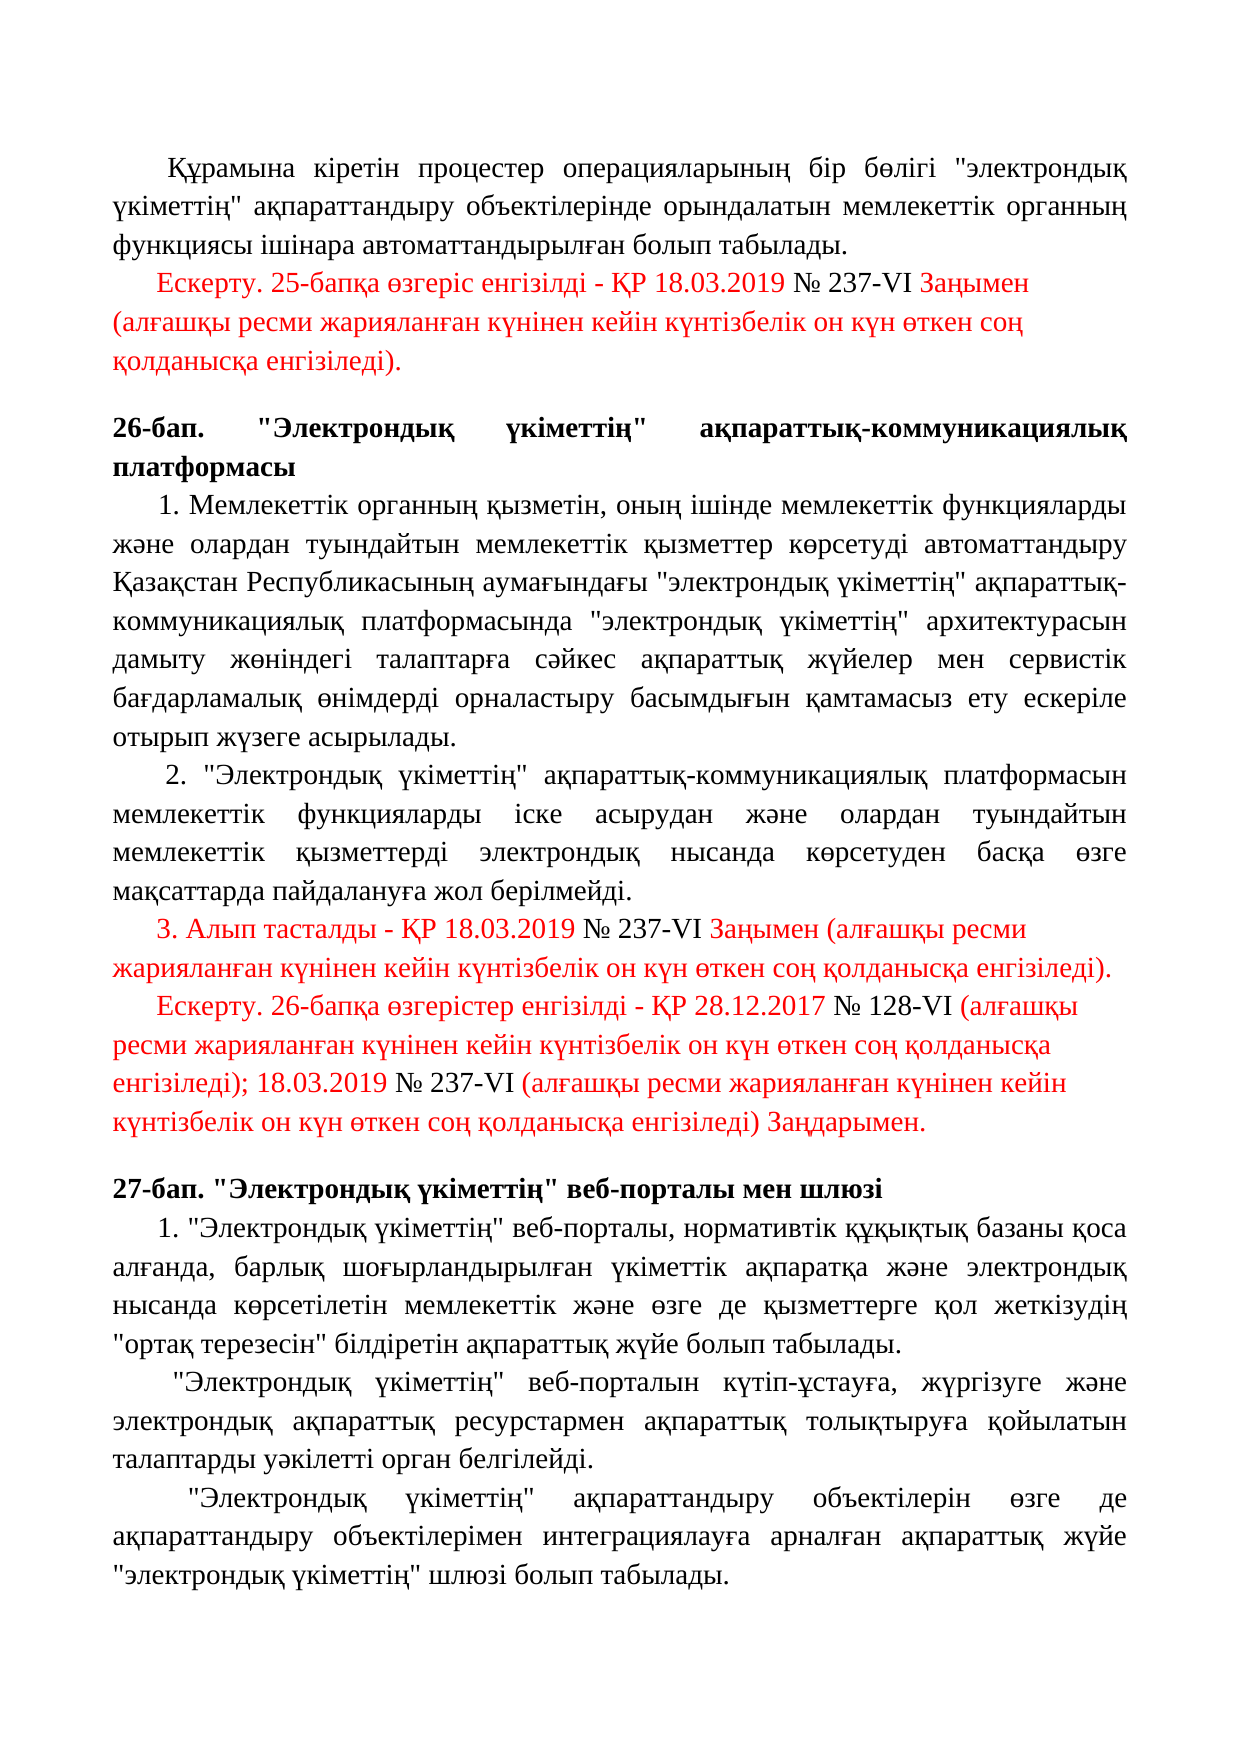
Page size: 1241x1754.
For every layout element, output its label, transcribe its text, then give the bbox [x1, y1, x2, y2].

text 1. "Электрондық үкіметтің" веб-порталы, нормативтік құқықтық базаны қоса алғанда, барлық шоғырландырылған үкіметтік ақпаратқа және электрондық нысанда көрсетілетін мемлекеттік және өзге де қызметтерге қол жеткізудің "ортақ терезесін" білдіретін ақпараттық жүйе болып табылады. [112, 1210, 1128, 1359]
text 1. Мемлекеттік органның қызметін, оның ішінде мемлекеттік функцияларды және олардан туындайтын мемлекеттік қызметтер көрсетуді автоматтандыру Қазақстан Республикасының аумағындағы "электрондық үкіметтің" ақпараттық-коммуникациялық платформасында "электрондық үкіметтің" архитектурасын дамыту жөніндегі талаптарға сәйкес ақпараттық жүйелер мен сервистік бағдарламалық өнімдерді орналастыру басымдығын қамтамасыз ету ескеріле отырып жүзеге асырылады. [112, 487, 1128, 752]
text 26-бап. "Электрондық үкіметтің" ақпараттық-коммуникациялық платформасы [112, 410, 1128, 482]
text Құрамына кіретін процестер операцияларының бір бөлігі "электрондық үкіметтің" ақпараттандыру объектілерінде орындалатын мемлекеттік органның функциясы ішінара автоматтандырылған болып табылады. [112, 150, 1128, 261]
text "Электрондық үкіметтің" ақпараттандыру объектілерін өзге де ақпараттандыру объектілерімен интеграциялауға арналған ақпараттық жүйе "электрондық үкіметтің" шлюзі болып табылады. [112, 1480, 1128, 1591]
text 27-бап. "Электрондық үкіметтің" веб-порталы мен шлюзі [112, 1172, 1128, 1205]
text 3. Алып тасталды - ҚР 18.03.2019 № 237-VI Заңымен (алғашқы ресми жарияланған күнінен кейін күнтізбелік он күн өткен соң қолданысқа енгізіледі). Ескерту. 26-бапқа өзгерістер енгізілді - ҚР 28.12.2017 № 128-VI (алғашқы ресми жарияланған күнінен кейін күнтізбелік он күн өткен соң қолданысқа енгізіледі); 18.03.2019 № 237-VI (алғашқы ресми жарияланған күнінен кейін күнтізбелік он күн өткен соң қолданысқа енгізіледі) Заңдарымен. [112, 911, 1128, 1168]
text 2. "Электрондық үкіметтің" ақпараттық-коммуникациялық платформасын мемлекеттік функцияларды іске асырудан және олардан туындайтын мемлекеттік қызметтерді электрондық нысанда көрсетуден басқа өзге мақсаттарда пайдалануға жол берілмейді. [112, 757, 1128, 906]
text Ескерту. 25-бапқа өзгеріс енгізілді - ҚР 18.03.2019 № 237-VI Заңымен (алғашқы ресми жарияланған күнінен кейін күнтізбелік он күн өткен соң қолданысқа енгізіледі). [112, 266, 1128, 406]
text "Электрондық үкіметтің" веб-порталын күтіп-ұстауға, жүргізуге және электрондық ақпараттық ресурстармен ақпараттық толықтыруға қойылатын талаптарды уәкілетті орган белгілейді. [112, 1364, 1128, 1475]
